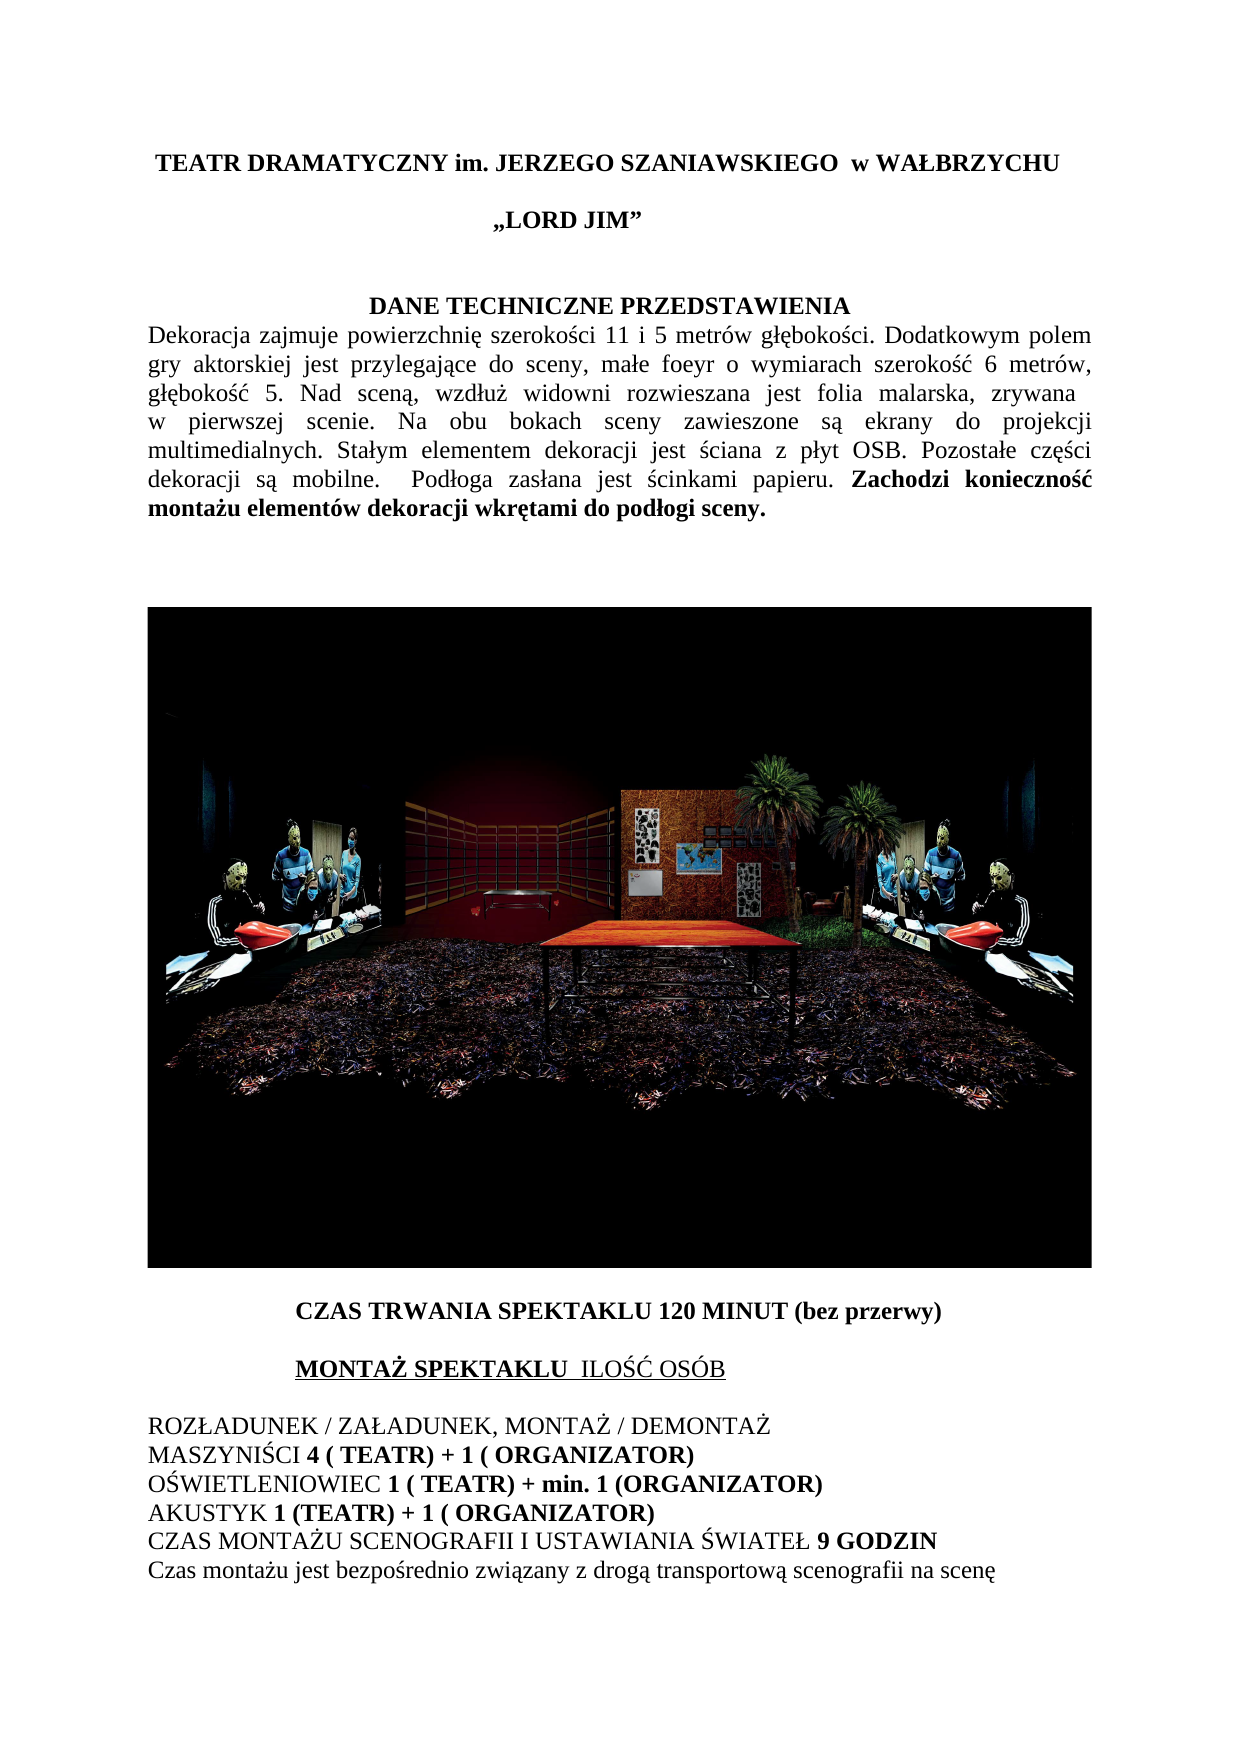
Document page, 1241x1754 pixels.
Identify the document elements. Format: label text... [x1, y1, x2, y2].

text ROZŁADUNEK / ZAŁADUNEK, MONTAŻ / DEMONTAŻ [148, 1411, 1093, 1440]
text Dekoracja zajmuje powierzchnię szerokości 11 i 5 metrów głębokości. Dodatkowym polem gry aktorskiej jest przylegające do sceny, małe foeyr o wymiarach szerokość 6 metrów, głębokość 5. Nad sceną, wzdłuż widowni rozwieszana jest folia malarska, zrywana w pierwszej scenie. Na obu bokach sceny zawieszone są ekrany do projekcji multimedialnych. Stałym elementem dekoracji jest ściana z płyt OSB. Pozostałe części dekoracji są mobilne. Podłoga zasłana jest ścinkami papieru. Zachodzi konieczność montażu elementów dekoracji wkrętami do podłogi sceny. [148, 320, 1093, 521]
text OŚWIETLENIOWIEC 1 ( TEATR) + min. 1 (ORGANIZATOR) [148, 1469, 1093, 1498]
text „LORD JIM” [369, 176, 1093, 234]
text CZAS MONTAŻU SCENOGRAFII I USTAWIANIA ŚWIATEŁ 9 GODZIN [148, 1526, 1093, 1555]
text CZAS TRWANIA SPEKTAKLU 120 MINUT (bez przerwy) [148, 1296, 1093, 1325]
text AKUSTYK 1 (TEATR) + 1 ( ORGANIZATOR) [148, 1498, 1093, 1526]
text MASZYNIŚCI 4 ( TEATR) + 1 ( ORGANIZATOR) [148, 1440, 1093, 1469]
text MONTAŻ SPEKTAKLU ILOŚĆ OSÓB [148, 1354, 1093, 1383]
text DANE TECHNICZNE PRZEDSTAWIENIA [148, 291, 1093, 320]
subtitle TEATR DRAMATYCZNY im. JERZEGO SZANIAWSKIEGO w WAŁBRZYCHU [148, 148, 1093, 176]
text Czas montażu jest bezpośrednio związany z drogą transportową scenografii na scenę [148, 1555, 1093, 1584]
